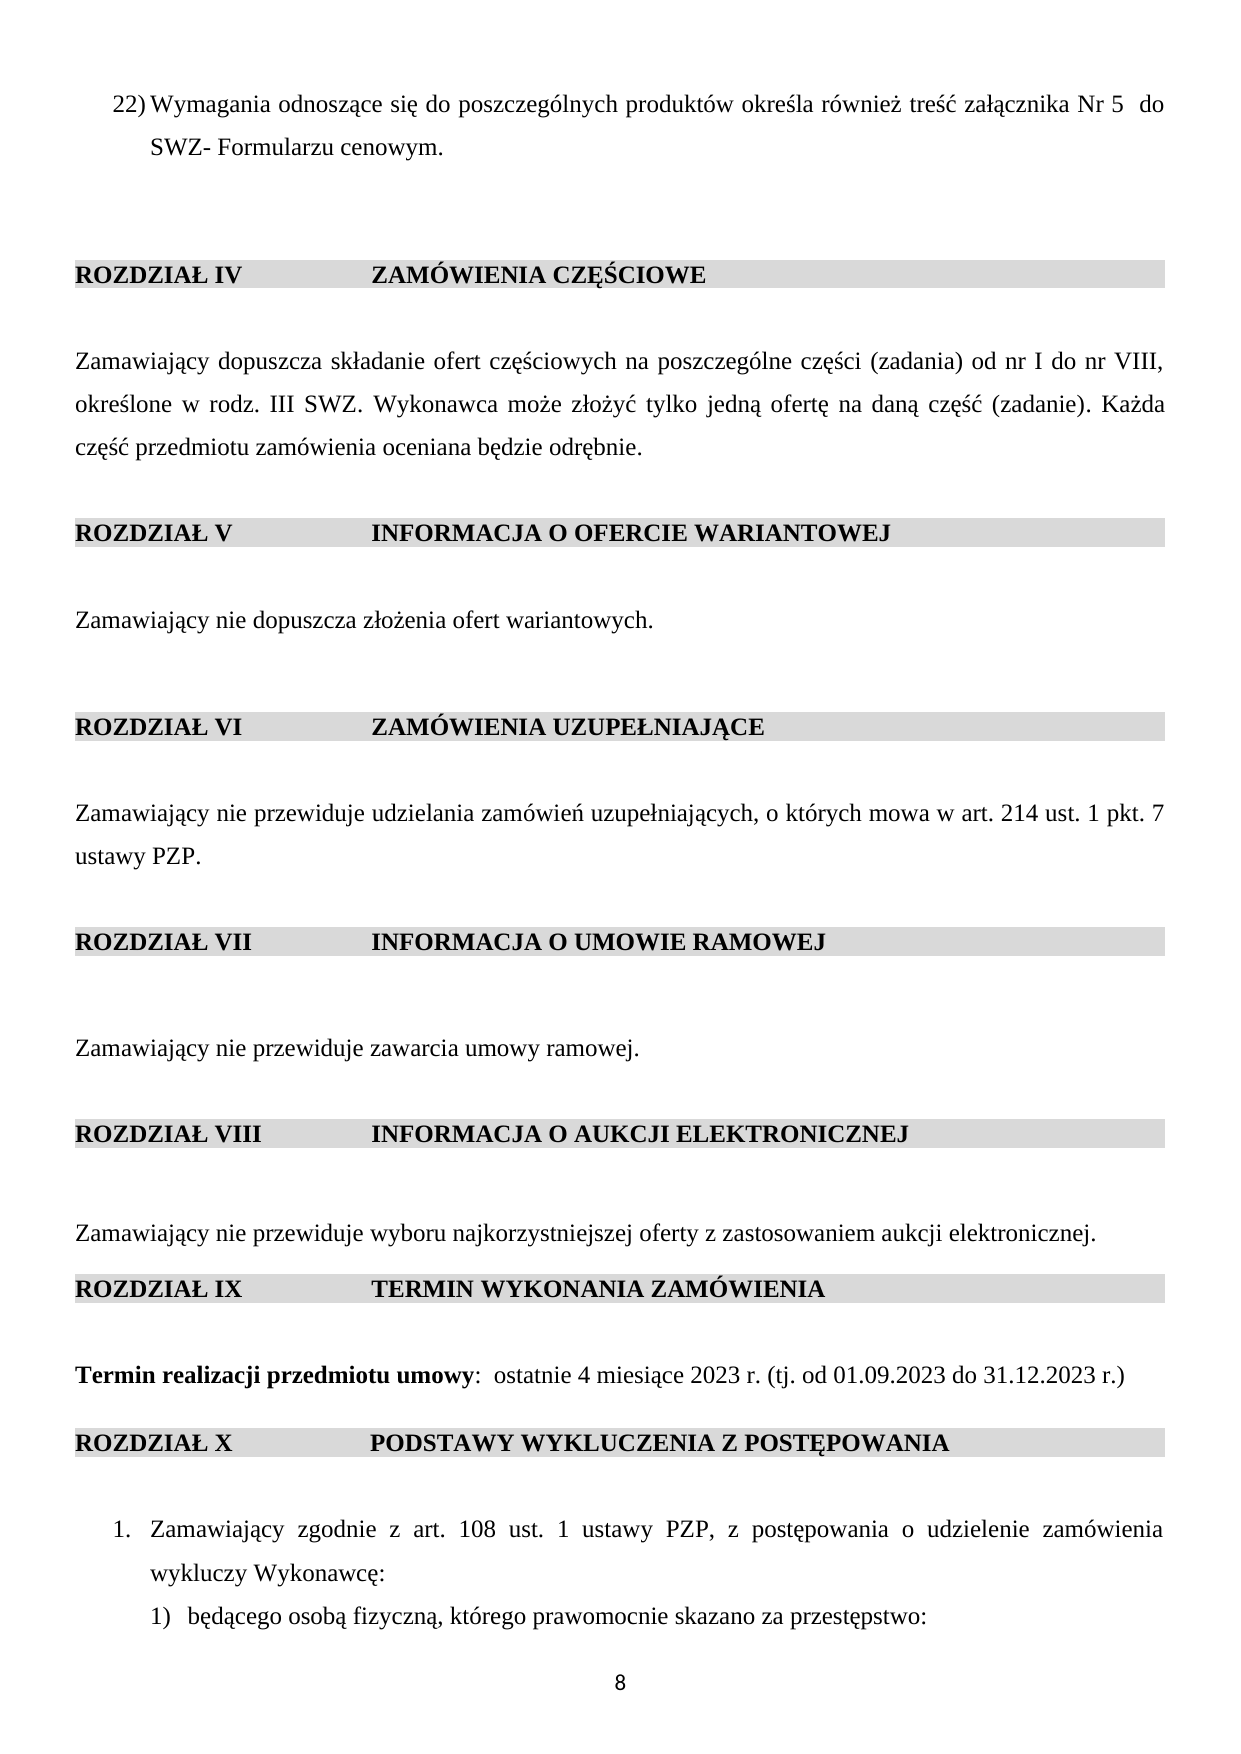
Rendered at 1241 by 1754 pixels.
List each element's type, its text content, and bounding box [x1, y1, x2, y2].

subtitle ROZDZIAŁ IX TERMIN WYKONANIA ZAMÓWIENIA [75, 1274, 1165, 1303]
subtitle ROZDZIAŁ V INFORMACJA O OFERCIE WARIANTOWEJ [75, 518, 1165, 547]
text Zamawiający nie przewiduje zawarcia umowy ramowej. [75, 1033, 1165, 1062]
text Zamawiający nie dopuszcza złożenia ofert wariantowych. [75, 605, 1165, 633]
subtitle ROZDZIAŁ VIII INFORMACJA O AUKCJI ELEKTRONICZNEJ [75, 1119, 1165, 1148]
list będącego osobą fizyczną, którego prawomocnie skazano za przestępstwo: [150, 1601, 1165, 1629]
text Zamawiający dopuszcza składanie ofert częściowych na poszczególne części (zadania) od nr I do nr VIII, określone w rodz. III SWZ. Wykonawca może złożyć tylko jedną ofertę na daną część (zadanie). Każda część przedmiotu zamówienia oceniana będzie odrębnie. [75, 346, 1165, 461]
text Termin realizacji przedmiotu umowy: ostatnie 4 miesiące 2023 r. (tj. od 01.09.2023 do 31.12.2023 r.) [75, 1360, 1165, 1389]
text Zamawiający nie przewiduje udzielania zamówień uzupełniających, o których mowa w art. 214 ust. 1 pkt. 7 ustawy PZP. [75, 798, 1165, 870]
list Zamawiający zgodnie z art. 108 ust. 1 ustawy PZP, z postępowania o udzielenie zamówienia wykluczy Wykonawcę: [112, 1514, 1165, 1586]
subtitle ROZDZIAŁ IV ZAMÓWIENIA CZĘŚCIOWE [75, 260, 1165, 288]
subtitle ROZDZIAŁ VI ZAMÓWIENIA UZUPEŁNIAJĄCE [75, 712, 1165, 741]
text Zamawiający nie przewiduje wyboru najkorzystniejszej oferty z zastosowaniem aukcji elektronicznej. [75, 1218, 1165, 1247]
subtitle ROZDZIAŁ X PODSTAWY WYKLUCZENIA Z POSTĘPOWANIA [75, 1428, 1165, 1457]
subtitle ROZDZIAŁ VII INFORMACJA O UMOWIE RAMOWEJ [75, 927, 1165, 956]
list Wymagania odnoszące się do poszczególnych produktów określa również treść załącznika Nr 5 do SWZ- Formularzu cenowym. [112, 89, 1165, 161]
